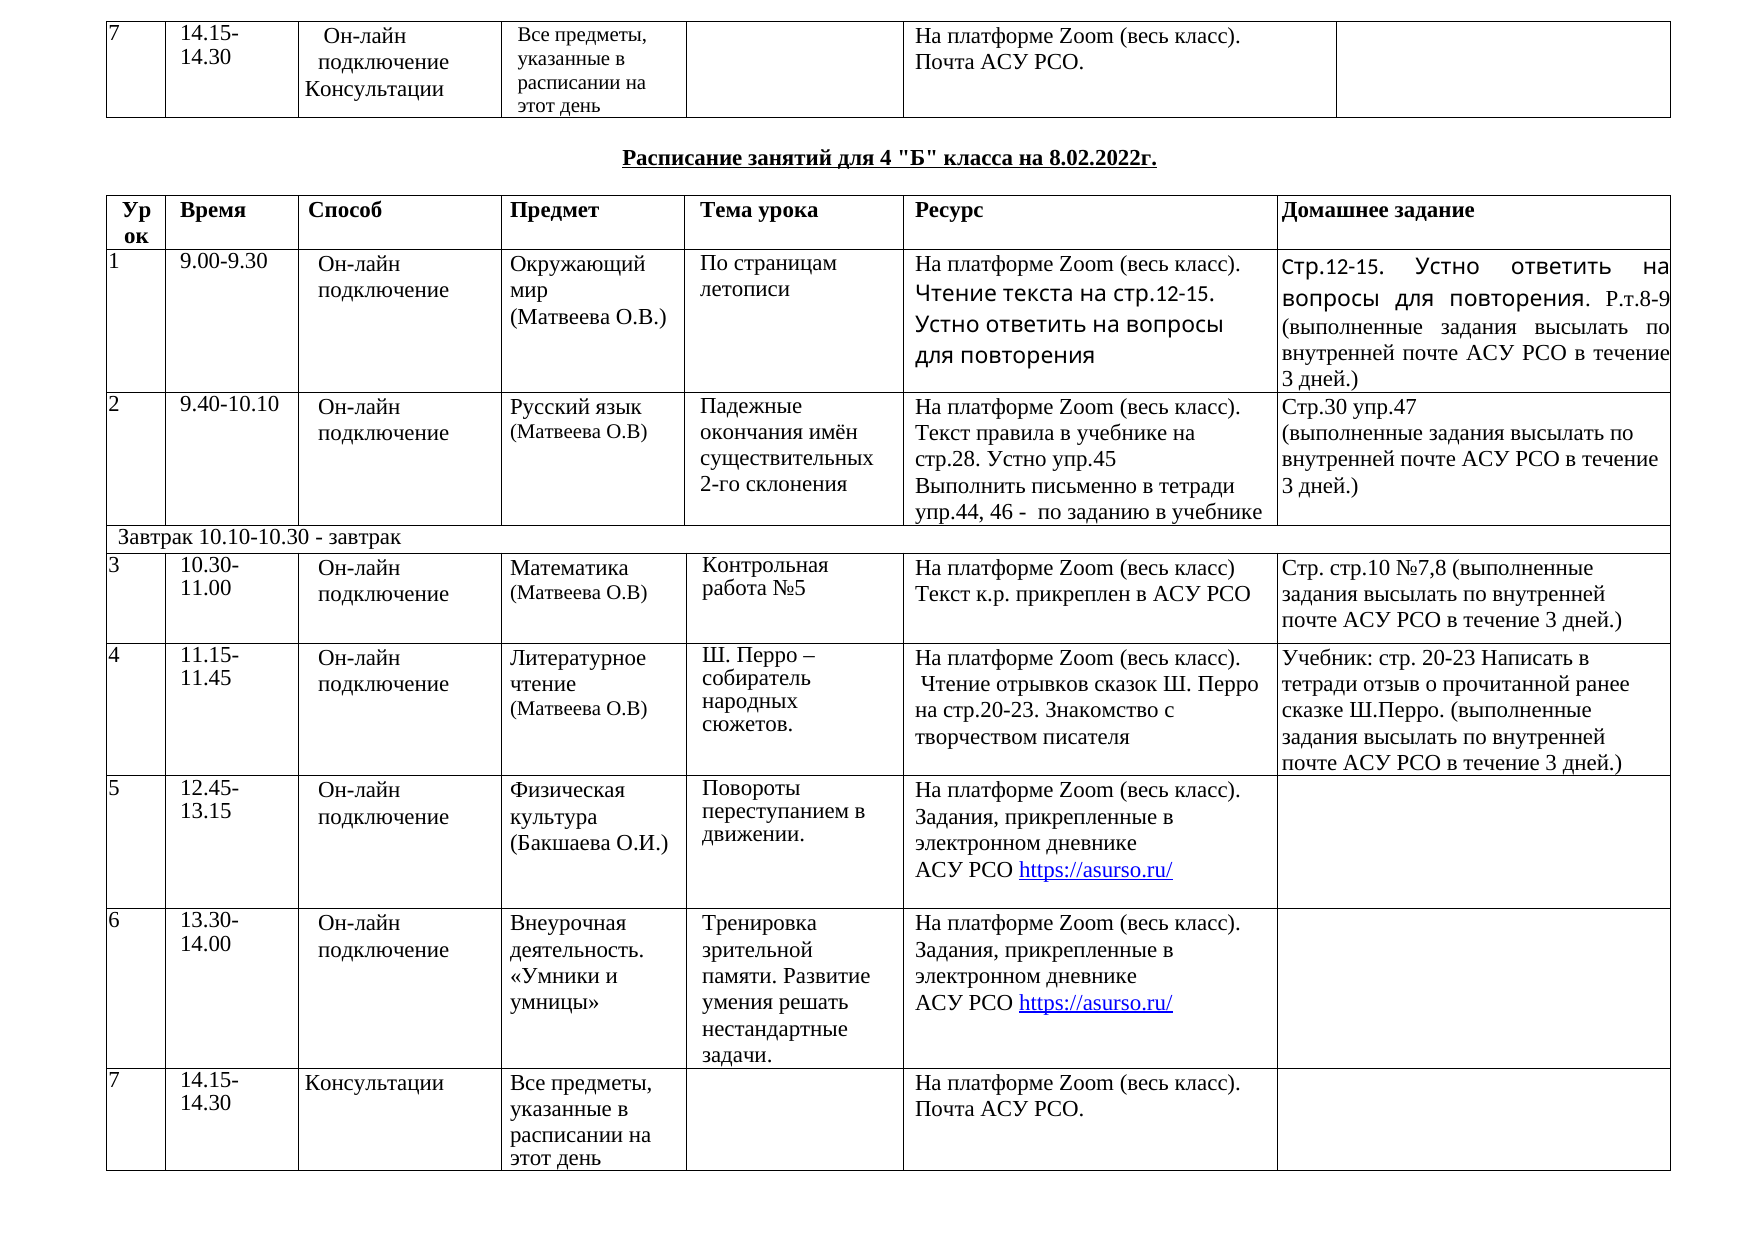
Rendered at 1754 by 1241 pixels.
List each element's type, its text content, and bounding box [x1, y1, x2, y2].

table_cell 4 [107, 644, 165, 775]
table_cell Повороты переступанием в движении. [687, 776, 903, 908]
table_cell Контрольная работа №5 [687, 554, 903, 643]
table_cell Стр. стр.10 №7,8 (выполненные задания высылать по внутренней почте АСУ РСО в течение 3 дней.) [1278, 554, 1670, 643]
table_cell Консультации [299, 1069, 501, 1170]
table_cell [1278, 909, 1670, 1067]
table_cell [1337, 22, 1670, 117]
table_cell На платформе Zoom (весь класс). Текст правила в учебнике на стр.28. Устно упр.45 Выполнить письменно в тетради упр.44, 46 - по заданию в учебнике [904, 393, 1277, 524]
table_cell 9.40-10.10 [166, 393, 298, 524]
table_cell На платформе Zoom (весь класс) Текст к.р. прикреплен в АСУ РСО [904, 554, 1277, 643]
table_cell Окружающий мир (Матвеева О.В.) [502, 250, 684, 392]
table_cell На платформе Zoom (весь класс). Чтение отрывков сказок Ш. Перро на стр.20-23. Знакомство с творчеством писателя [904, 644, 1277, 775]
table_cell Падежные окончания имён существительных 2-го склонения [685, 393, 903, 524]
table_header Время [166, 196, 298, 249]
table_cell Все предметы, указанные в расписании на этот день [502, 22, 686, 117]
table_cell [687, 22, 903, 117]
table_cell 14.15-14.30 [166, 22, 298, 117]
table_cell Физическая культура (Бакшаева О.И.) [502, 776, 686, 908]
table_cell 1 [107, 250, 165, 392]
table_cell Он-лайн подключение [299, 250, 501, 392]
table_cell 14.15-14.30 [166, 1069, 298, 1170]
table_cell Учебник: стр. 20-23 Написать в тетради отзыв о прочитанной ранее сказке Ш.Перро. (выполненные задания высылать по внутренней почте АСУ РСО в течение 3 дней.) [1278, 644, 1670, 775]
table_cell Он-лайн подключение [299, 393, 501, 524]
table_cell Завтрак 10.10-10.30 - завтрак [107, 526, 1670, 553]
table_cell 7 [107, 1069, 165, 1170]
table_cell 6 [107, 909, 165, 1067]
table_header Ур ок [107, 196, 165, 249]
table_cell На платформе Zoom (весь класс). Задания, прикрепленные в электронном дневнике АСУ РСО https://asurso.ru/ [904, 776, 1277, 908]
table_cell Тренировка зрительной памяти. Развитие умения решать нестандартные задачи. [687, 909, 903, 1067]
table_cell Стр.30 упр.47 (выполненные задания высылать по внутренней почте АСУ РСО в течение 3 дней.) [1278, 393, 1670, 524]
table_cell [687, 1069, 903, 1170]
text Расписание занятий для 4 "Б" класса на 8.02.2022г. [96, 144, 1683, 171]
table_cell 5 [107, 776, 165, 908]
table_cell По страницам летописи [685, 250, 903, 392]
table_header Домашнее задание [1278, 196, 1670, 249]
table_cell На платформе Zoom (весь класс). Почта АСУ РСО. [904, 22, 1336, 117]
table_cell Внеурочная деятельность. «Умники и умницы» [502, 909, 686, 1067]
table_cell 9.00-9.30 [166, 250, 298, 392]
table_cell Русский язык (Матвеева О.В) [502, 393, 684, 524]
table_cell Он-лайн подключение [299, 776, 501, 908]
table_cell На платформе Zoom (весь класс). Задания, прикрепленные в электронном дневнике АСУ РСО https://asurso.ru/ [904, 909, 1277, 1067]
table_cell [1278, 1069, 1670, 1170]
table_cell 2 [107, 393, 165, 524]
table_cell Математика (Матвеева О.В) [502, 554, 686, 643]
table_cell Литературное чтение (Матвеева О.В) [502, 644, 686, 775]
table_header Ресурс [904, 196, 1277, 249]
table_cell 13.30-14.00 [166, 909, 298, 1067]
table_cell [1278, 776, 1670, 908]
table_cell 7 [107, 22, 165, 117]
table_cell 3 [107, 554, 165, 643]
table_cell На платформе Zoom (весь класс). Чтение текста на стр.12-15. Устно ответить на вопросы для повторения [904, 250, 1277, 392]
table_header Тема урока [685, 196, 903, 249]
table_cell Он-лайн подключение [299, 909, 501, 1067]
table_cell 10.30-11.00 [166, 554, 298, 643]
table_header Предмет [502, 196, 684, 249]
table_cell 11.15-11.45 [166, 644, 298, 775]
table_cell Все предметы, указанные в расписании на этот день [502, 1069, 686, 1170]
table_header Способ [299, 196, 501, 249]
table_cell 12.45-13.15 [166, 776, 298, 908]
table_cell Он-лайн подключение [299, 644, 501, 775]
table_cell Стр.12-15. Устно ответить на вопросы для повторения. Р.т.8-9 (выполненные задания высылать по внутренней почте АСУ РСО в течение 3 дней.) [1278, 250, 1670, 392]
table_cell Он-лайн подключение [299, 554, 501, 643]
table_cell Он-лайн подключение Консультации [299, 22, 501, 117]
table_cell На платформе Zoom (весь класс). Почта АСУ РСО. [904, 1069, 1277, 1170]
table_cell Ш. Перро – собиратель народных сюжетов. [687, 644, 903, 775]
